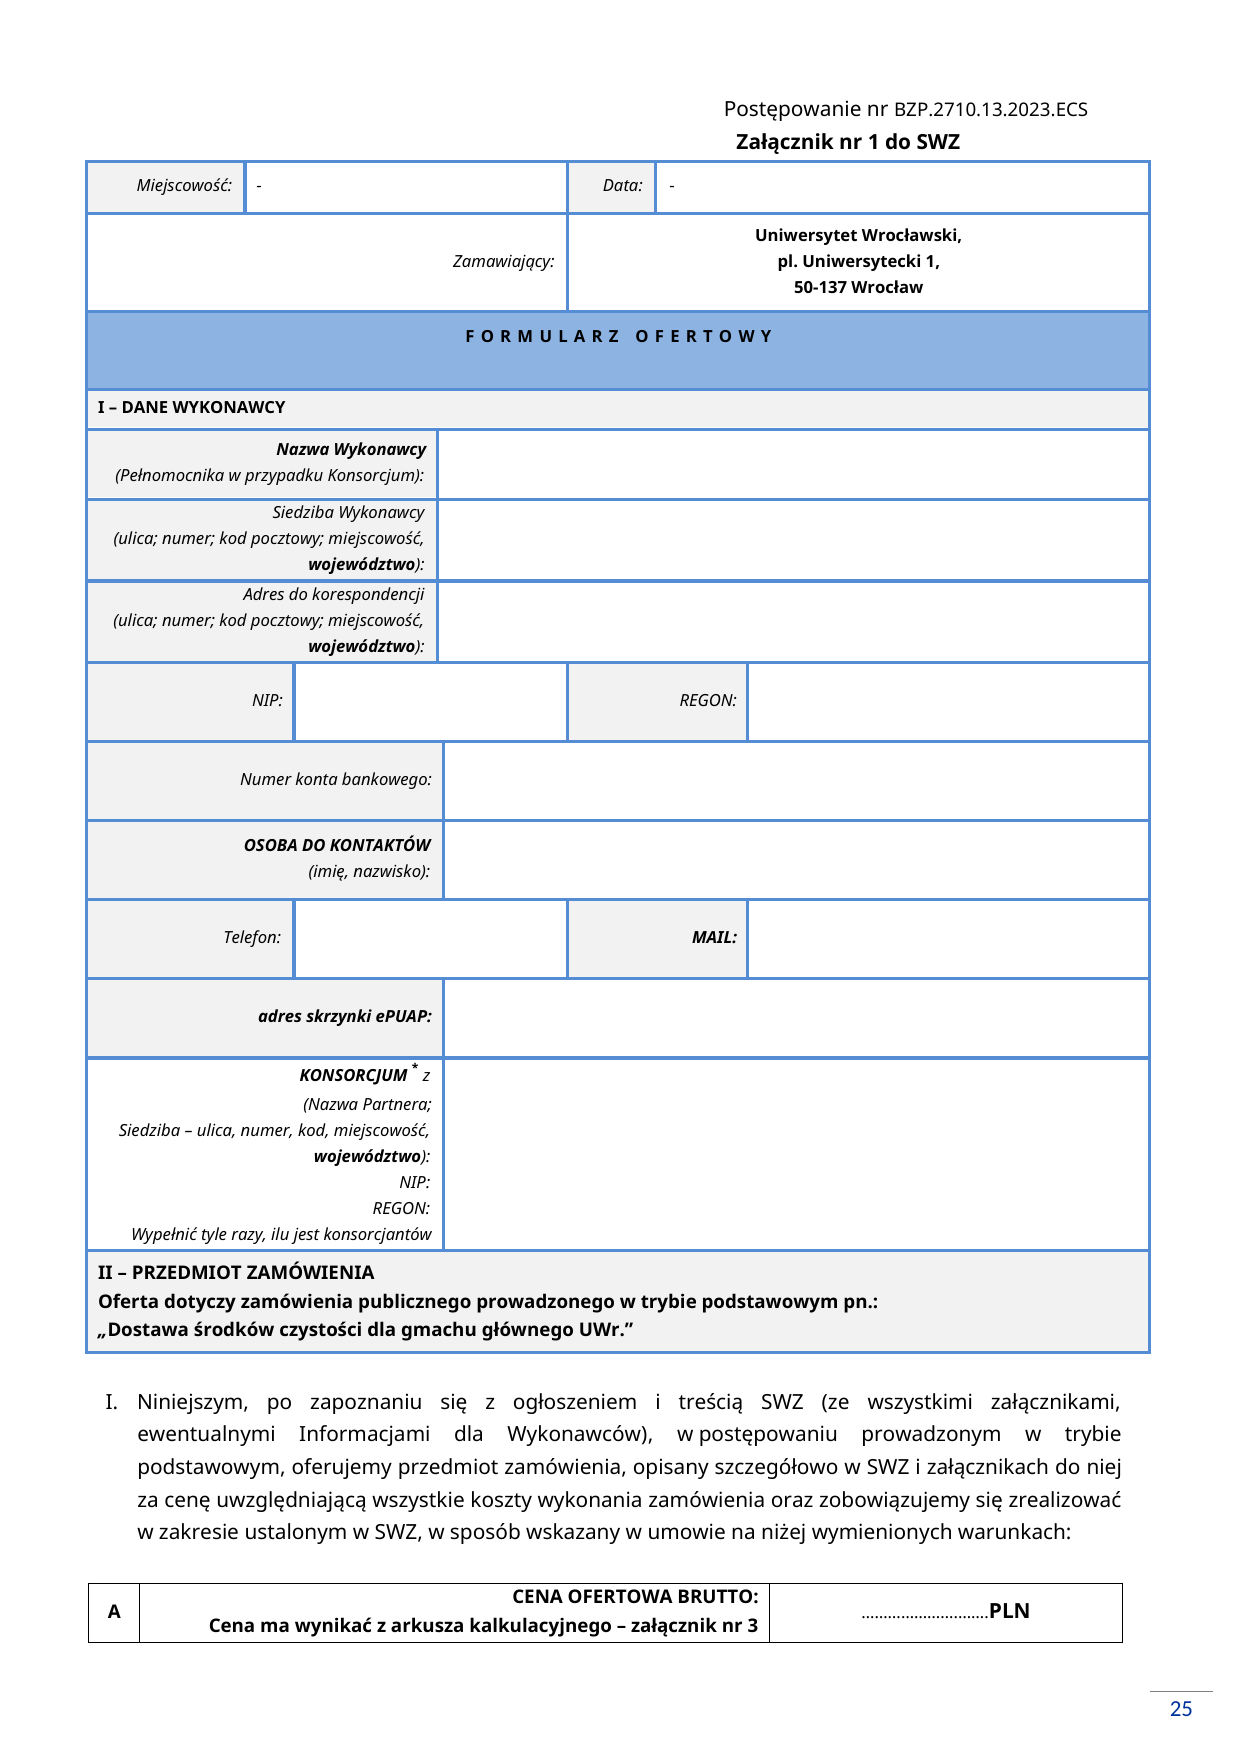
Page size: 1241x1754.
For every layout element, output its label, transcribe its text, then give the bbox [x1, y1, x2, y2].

table_cell Zamawiający: [88, 215, 566, 310]
table_header A [89, 1584, 139, 1642]
table_cell Nazwa Wykonawcy (Pełnomocnika w przypadku Konsorcjum): [88, 431, 436, 497]
table_header ………………….…….PLN [770, 1584, 1122, 1642]
table_cell REGON: [569, 664, 746, 740]
table_header Data: [569, 163, 654, 212]
table_cell II – PRZEDMIOT ZAMÓWIENIA Oferta dotyczy zamówienia publicznego prowadzonego w trybie podstawowym pn.: „Dostawa środków czystości dla gmachu głównego UWr.” [88, 1252, 1148, 1351]
table_cell [749, 664, 1148, 740]
table_cell [439, 501, 1148, 579]
table_cell adres skrzynki ePUAP: [88, 980, 442, 1056]
list Niniejszym, po zapoznaniu się z ogłoszeniem i treścią SWZ (ze wszystkimi załącznikami, ewentualnymi Informacjami dla Wykonawców), w postępowaniu prowadzonym w trybie podstawowym, oferujemy przedmiot zamówienia, opisany szczegółowo w SWZ i załącznikach do niej za cenę uwzględniającą wszystkie koszty wykonania zamówienia oraz zobowiązujemy się zrealizować w zakresie ustalonym w SWZ, w sposób wskazany w umowie na niżej wymienionych warunkach: [118, 1387, 1122, 1546]
table_cell [439, 583, 1148, 661]
table_cell [749, 901, 1148, 977]
table_cell [296, 664, 566, 740]
table_cell [296, 901, 566, 977]
table_cell I – DANE WYKONAWCY [88, 391, 1148, 427]
table_cell MAIL: [569, 901, 746, 977]
table_cell Numer konta bankowego: [88, 743, 442, 819]
table_cell Adres do korespondencji (ulica; numer; kod pocztowy; miejscowość, województwo): [88, 583, 436, 661]
table_header - [657, 163, 1148, 212]
table_cell OSOBA DO KONTAKTÓW (imię, nazwisko): [88, 822, 442, 898]
table_header CENA OFERTOWA BRUTTO: Cena ma wynikać z arkusza kalkulacyjnego – załącznik nr 3 [140, 1584, 769, 1642]
table_cell FORMULARZ OFERTOWY [88, 313, 1148, 388]
table_cell Siedziba Wykonawcy (ulica; numer; kod pocztowy; miejscowość, województwo): [88, 501, 436, 579]
table_cell [445, 743, 1148, 819]
table_cell [445, 1060, 1148, 1249]
table_header - [247, 163, 566, 212]
table_cell [445, 822, 1148, 898]
table_cell [439, 431, 1148, 497]
text Postępowanie nr BZP.2710.13.2023.ECS [723, 94, 1140, 123]
table_cell NIP: [88, 664, 292, 740]
table_cell Uniwersytet Wrocławski, pl. Uniwersytecki 1, 50-137 Wrocław [569, 215, 1148, 310]
table_cell Telefon: [88, 901, 292, 977]
table_cell KONSORCJUM * z (Nazwa Partnera; Siedziba – ulica, numer, kod, miejscowość, województwo): NIP: REGON: Wypełnić tyle razy, ilu jest konsorcjantów [88, 1060, 442, 1249]
table_header Miejscowość: [88, 163, 243, 212]
table_cell [445, 980, 1148, 1056]
text Załącznik nr 1 do SWZ [735, 127, 1140, 156]
